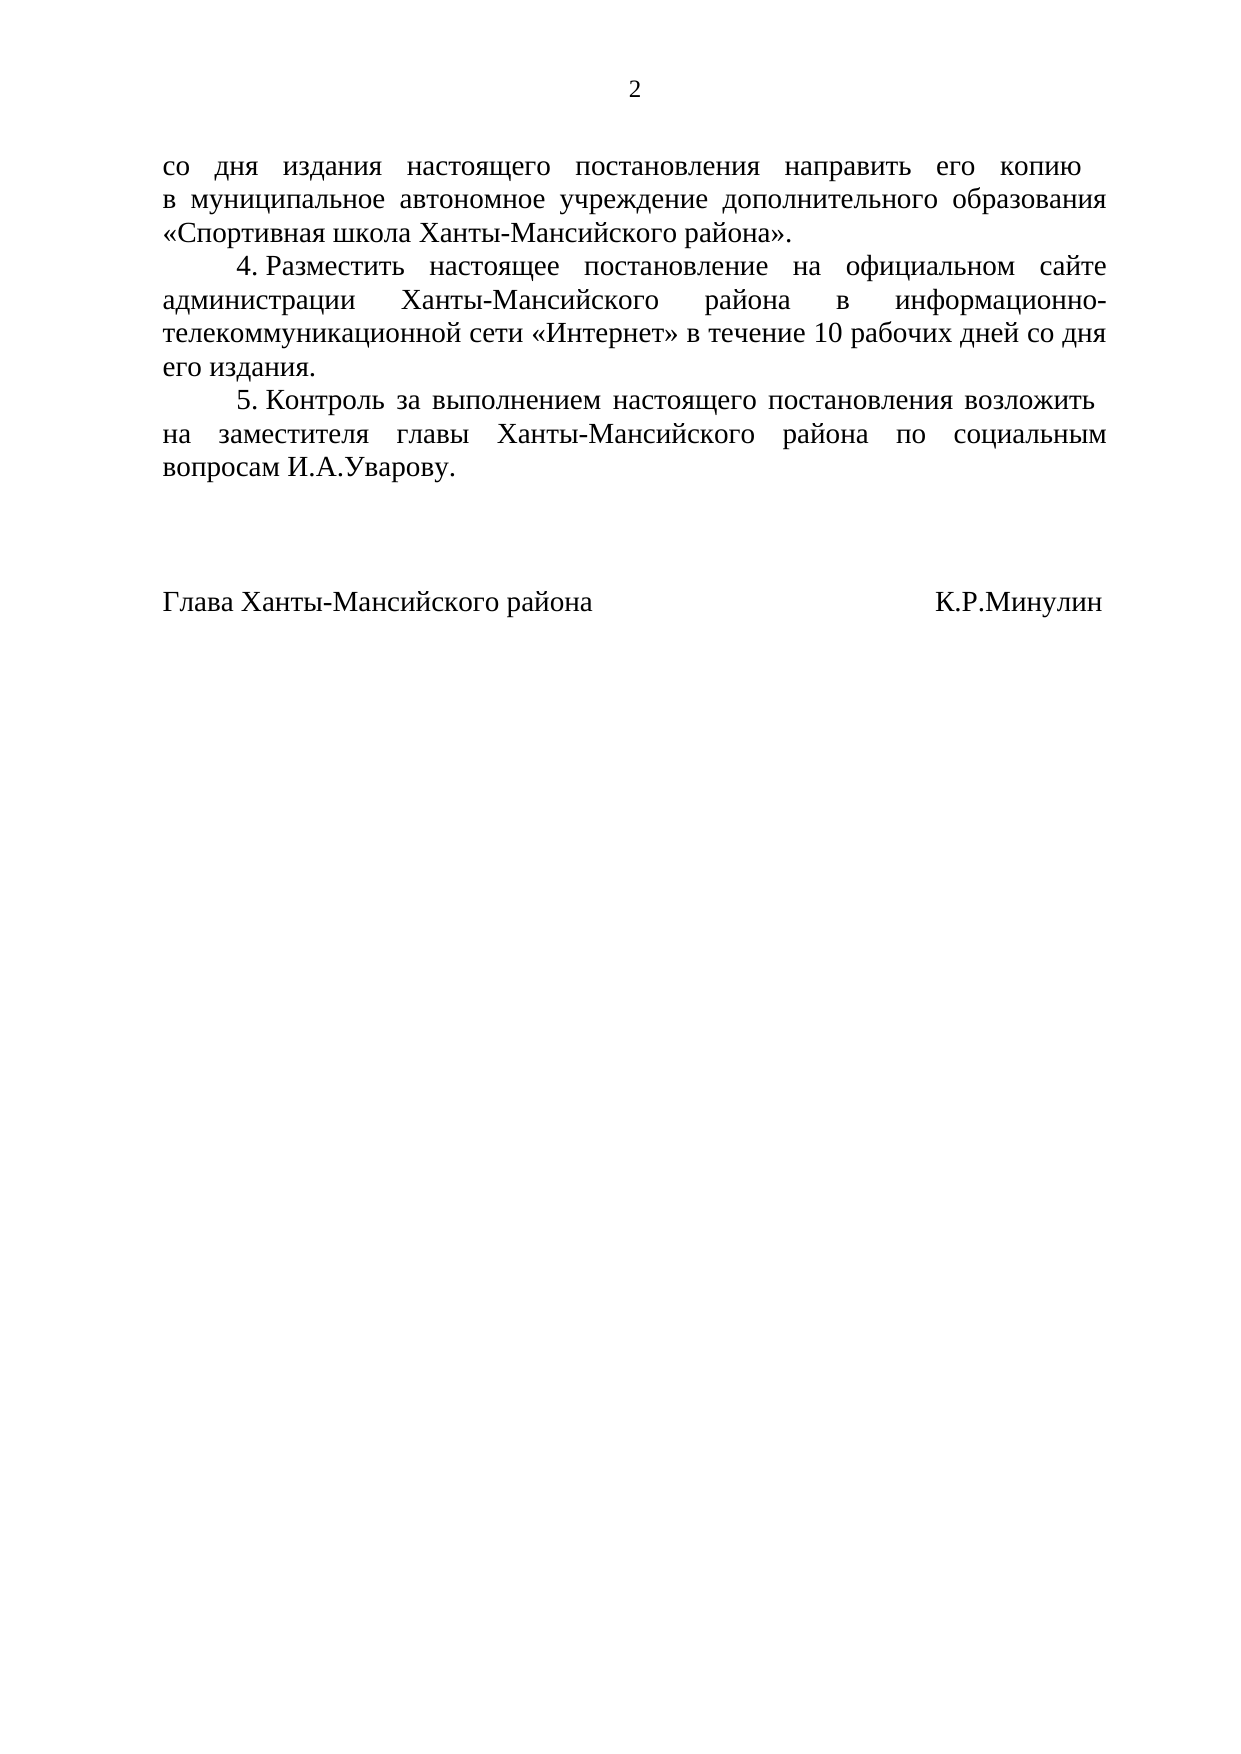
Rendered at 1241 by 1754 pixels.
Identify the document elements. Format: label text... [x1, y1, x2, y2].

list Разместить настоящее постановление на официальном сайте администрации Ханты-Мансийского района в информационно-телекоммуникационной сети «Интернет» в течение 10 рабочих дней со дня его издания. [162, 248, 1107, 382]
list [162, 148, 1107, 248]
list Контроль за выполнением настоящего постановления возложить на заместителя главы Ханты-Мансийского района по социальным вопросам И.А.Уварову. [162, 382, 1107, 483]
text Глава Ханты-Мансийского района К.Р.Минулин [162, 584, 1107, 617]
